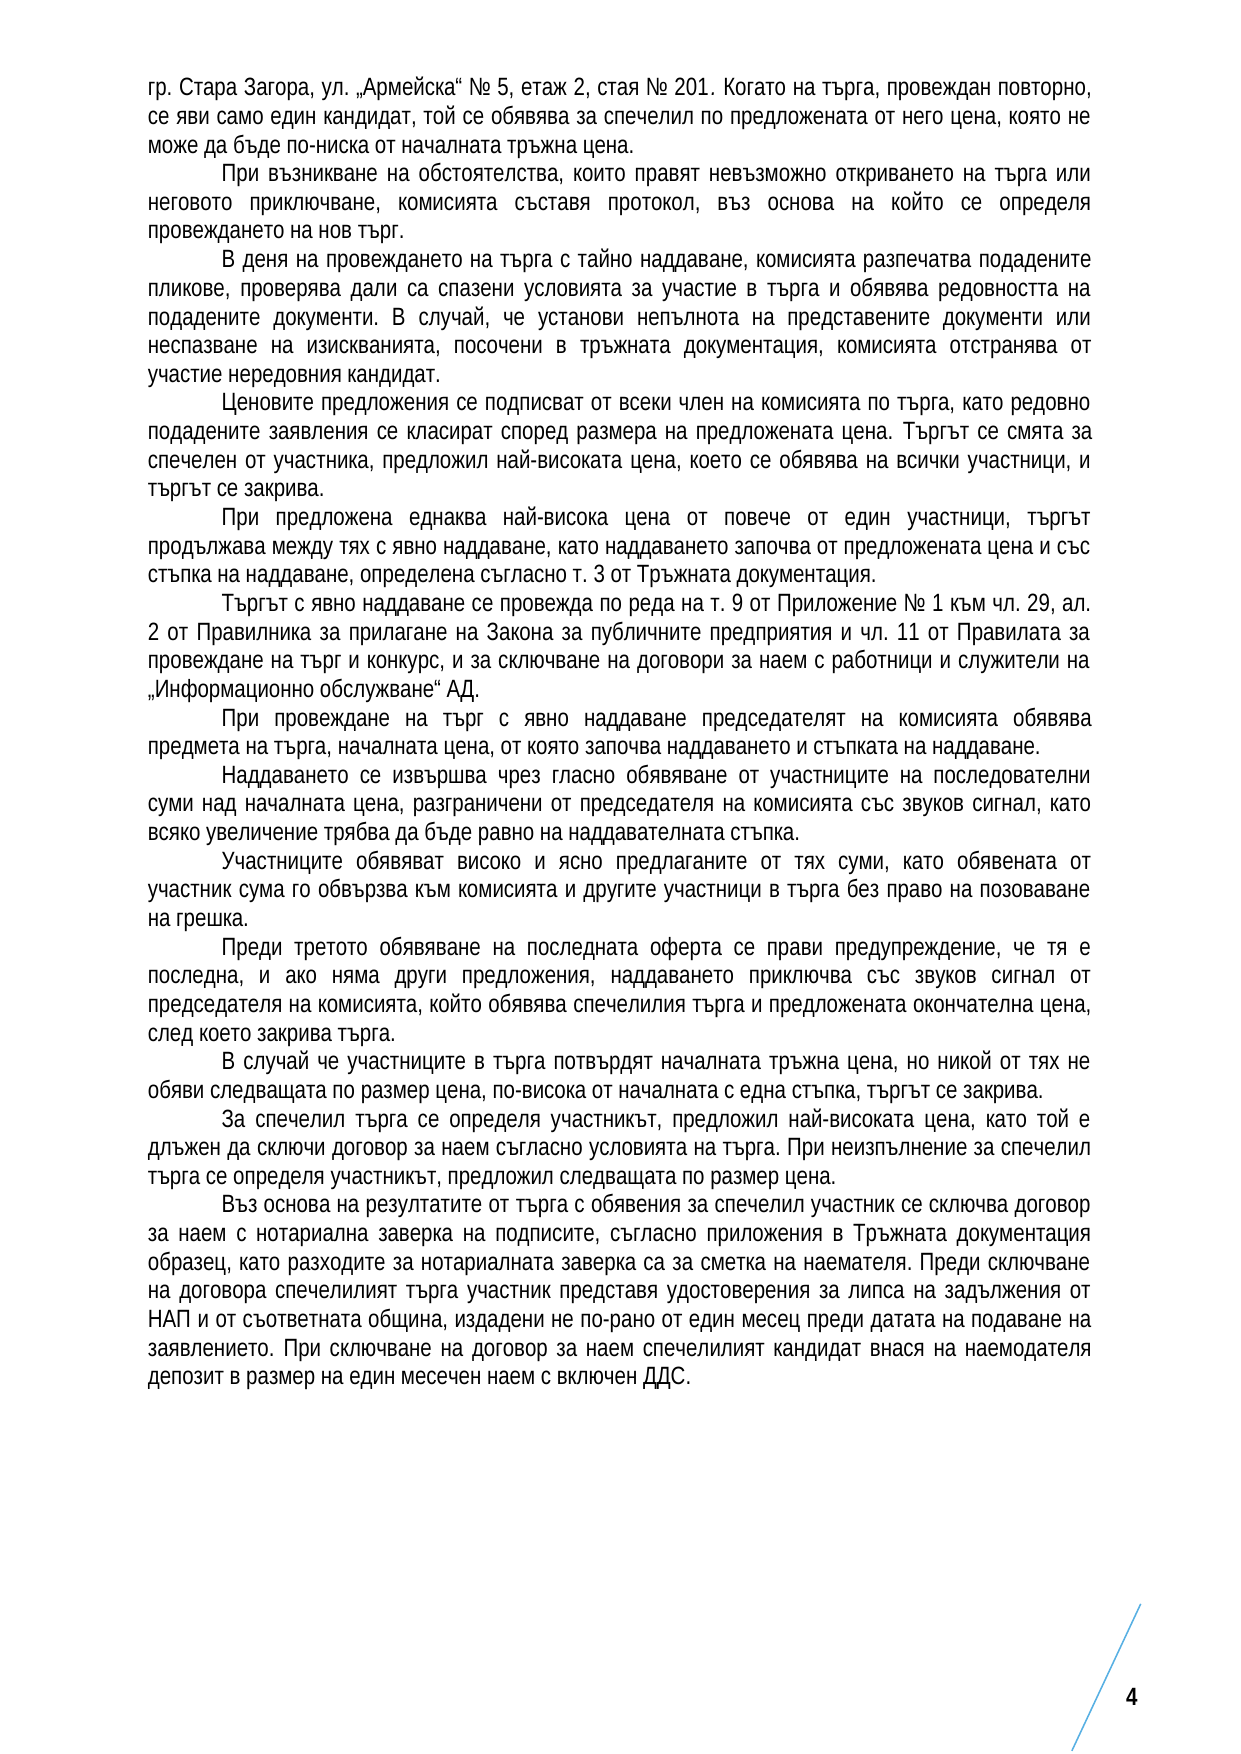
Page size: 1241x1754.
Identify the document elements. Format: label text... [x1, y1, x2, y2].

text При възникване на обстоятелства, които правят невъзможно откриването на търга или неговото приключване, комисията съставя протокол, въз основа на който се определя провеждането на нов търг. [148, 158, 1092, 244]
text Търгът с явно наддаване се провежда по реда на т. 9 от Приложение № 1 към чл. 29, ал. 2 от Правилника за прилагане на Закона за публичните предприятия и чл. 11 от Правилата за провеждане на търг и конкурс, и за сключване на договори за наем с работници и служители на „Информационно обслужване“ АД. [148, 588, 1092, 702]
text Въз основа на резултатите от търга с обявения за спечелил участник се сключва договор за наем с нотариална заверка на подписите, съгласно приложения в Тръжната документация образец, като разходите за нотариалната заверка са за сметка на наемателя. Преди сключване на договора спечелилият търга участник представя удостоверения за липса на задължения от НАП и от съответната община, издадени не по-рано от един месец преди датата на подаване на заявлението. При сключване на договор за наем спечелилият кандидат внася на наемодателя депозит в размер на един месечен наем с включен ДДС. [148, 1189, 1092, 1390]
text Участниците обявяват високо и ясно предлаганите от тях суми, като обявената от участник сума го обвързва към комисията и другите участници в търга без право на позоваване на грешка. [148, 846, 1092, 932]
text В деня на провеждането на търга с тайно наддаване, комисията разпечатва подадените пликове, проверява дали са спазени условията за участие в търга и обявява редовността на подадените документи. В случай, че установи непълнота на представените документи или неспазване на изискванията, посочени в тръжната документация, комисията отстранява от участие нередовния кандидат. [148, 244, 1092, 387]
text При провеждане на търг с явно наддаване председателят на комисията обявява предмета на търга, началната цена, от която започва наддаването и стъпката на наддаване. [148, 702, 1092, 760]
text При предложена еднаква най-висока цена от повече от един участници, търгът продължава между тях с явно наддаване, като наддаването започва от предложената цена и със стъпка на наддаване, определена съгласно т. 3 от Тръжната документация. [148, 502, 1092, 588]
text Ценовите предложения се подписват от всеки член на комисията по търга, като редовно подадените заявления се класират според размера на предложената цена. Търгът се смята за спечелен от участника, предложил най-високата цена, което се обявява на всички участници, и търгът се закрива. [148, 387, 1092, 502]
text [148, 72, 1092, 158]
text За спечелил търга се определя участникът, предложил най-високата цена, като той е длъжен да сключи договор за наем съгласно условията на търга. При неизпълнение за спечелил търга се определя участникът, предложил следващата по размер цена. [148, 1103, 1092, 1189]
text В случай че участниците в търга потвърдят началната тръжна цена, но никой от тях не обяви следващата по размер цена, по-висока от началната с една стъпка, търгът се закрива. [148, 1046, 1092, 1103]
text Наддаването се извършва чрез гласно обявяване от участниците на последователни суми над началната цена, разграничени от председателя на комисията със звуков сигнал, като всяко увеличение трябва да бъде равно на наддавателната стъпка. [148, 760, 1092, 846]
text Преди третото обявяване на последната оферта се прави предупреждение, че тя е последна, и ако няма други предложения, наддаването приключва със звуков сигнал от председателя на комисията, който обявява спечелилия търга и предложената окончателна цена, след което закрива търга. [148, 932, 1092, 1046]
